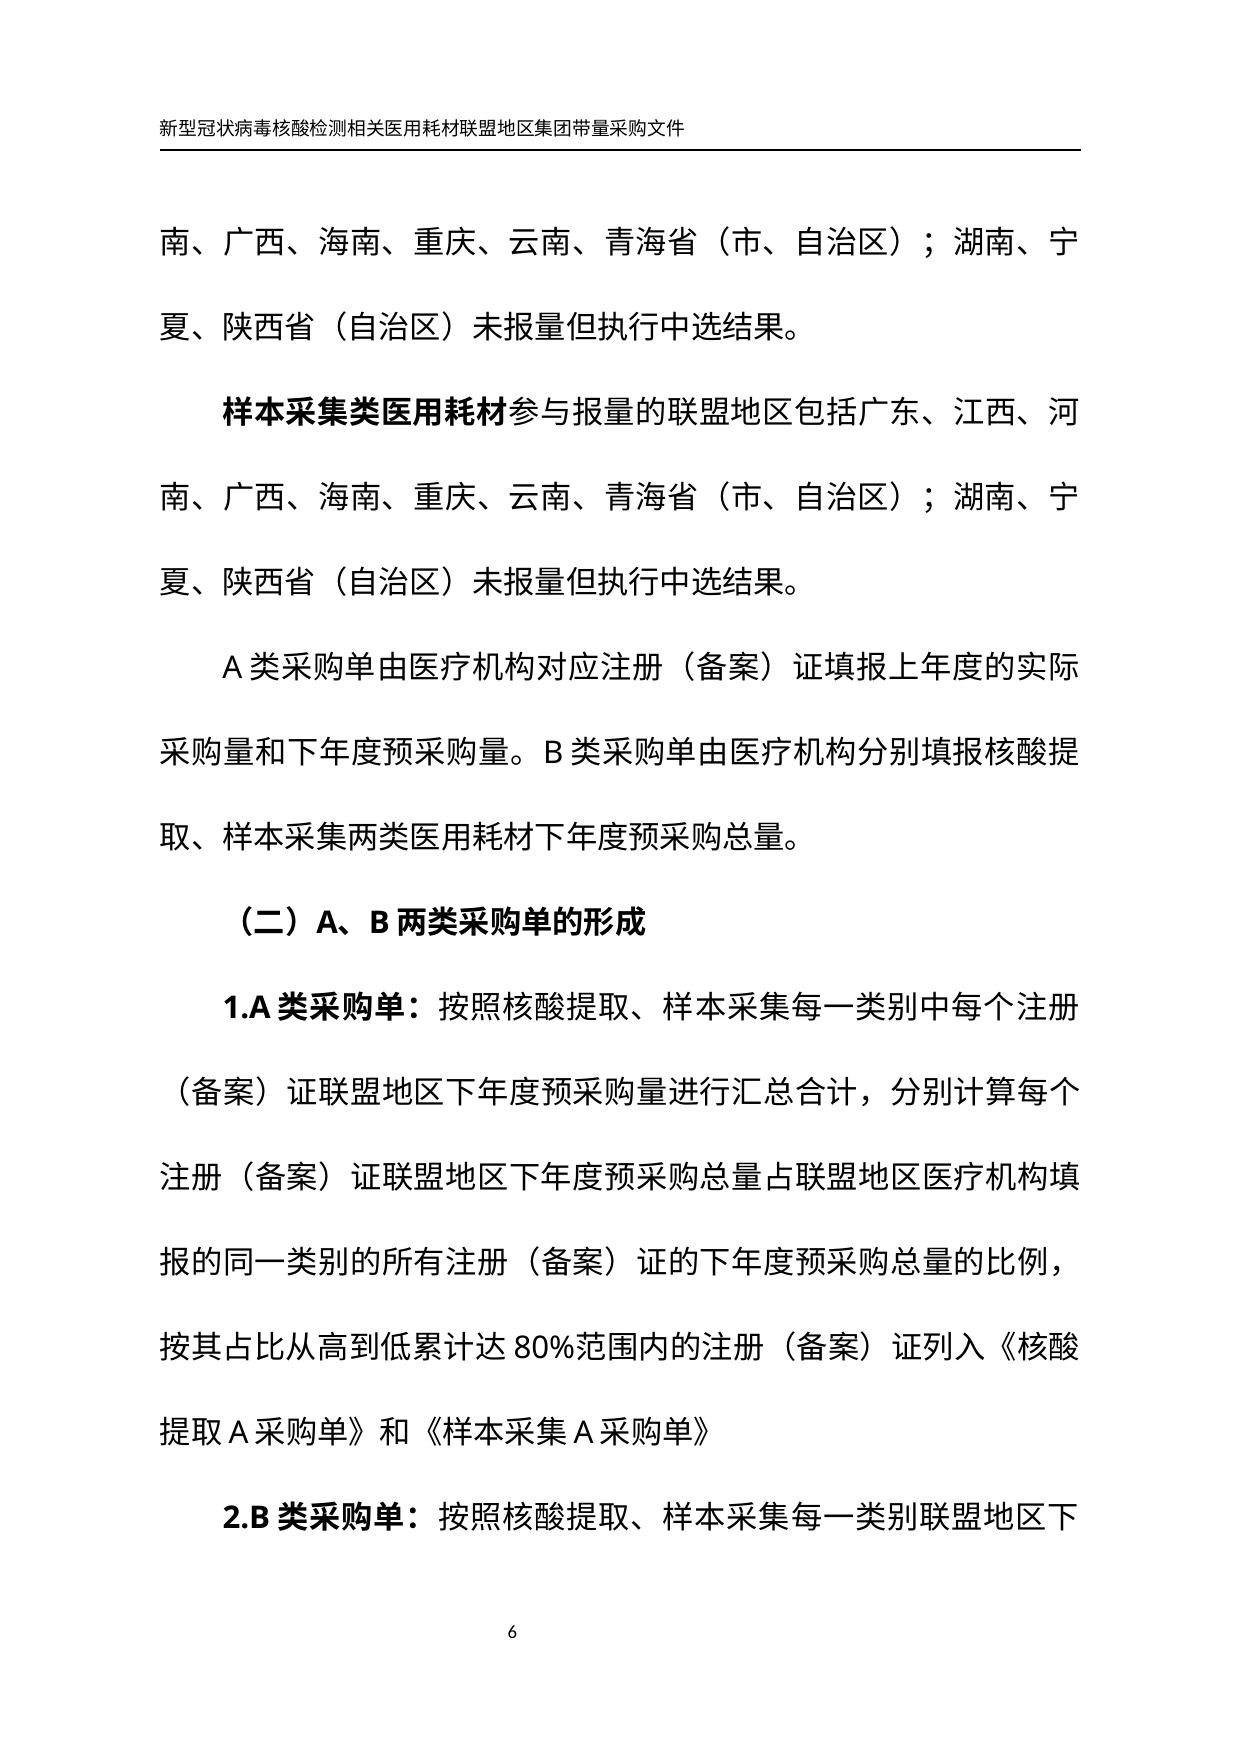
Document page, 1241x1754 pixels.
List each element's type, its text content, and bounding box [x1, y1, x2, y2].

text A类采购单由医疗机构对应注册（备案）证填报上年度的实际采购量和下年度预采购量。B类采购单由医疗机构分别填报核酸提取、样本采集两类医用耗材下年度预采购总量。 [159, 622, 1081, 877]
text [159, 197, 1081, 367]
text 样本采集类医用耗材参与报量的联盟地区包括广东、江西、河南、广西、海南、重庆、云南、青海省（市、自治区）；湖南、宁夏、陕西省（自治区）未报量但执行中选结果。 [159, 367, 1081, 622]
text 1.A类采购单：按照核酸提取、样本采集每一类别中每个注册（备案）证联盟地区下年度预采购量进行汇总合计，分别计算每个注册（备案）证联盟地区下年度预采购总量占联盟地区医疗机构填报的同一类别的所有注册（备案）证的下年度预采购总量的比例，按其占比从高到低累计达80%范围内的注册（备案）证列入《核酸提取A采购单》和《样本采集A采购单》 [159, 962, 1081, 1472]
text （二）A、B两类采购单的形成 [159, 877, 1081, 962]
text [159, 1472, 1081, 1557]
